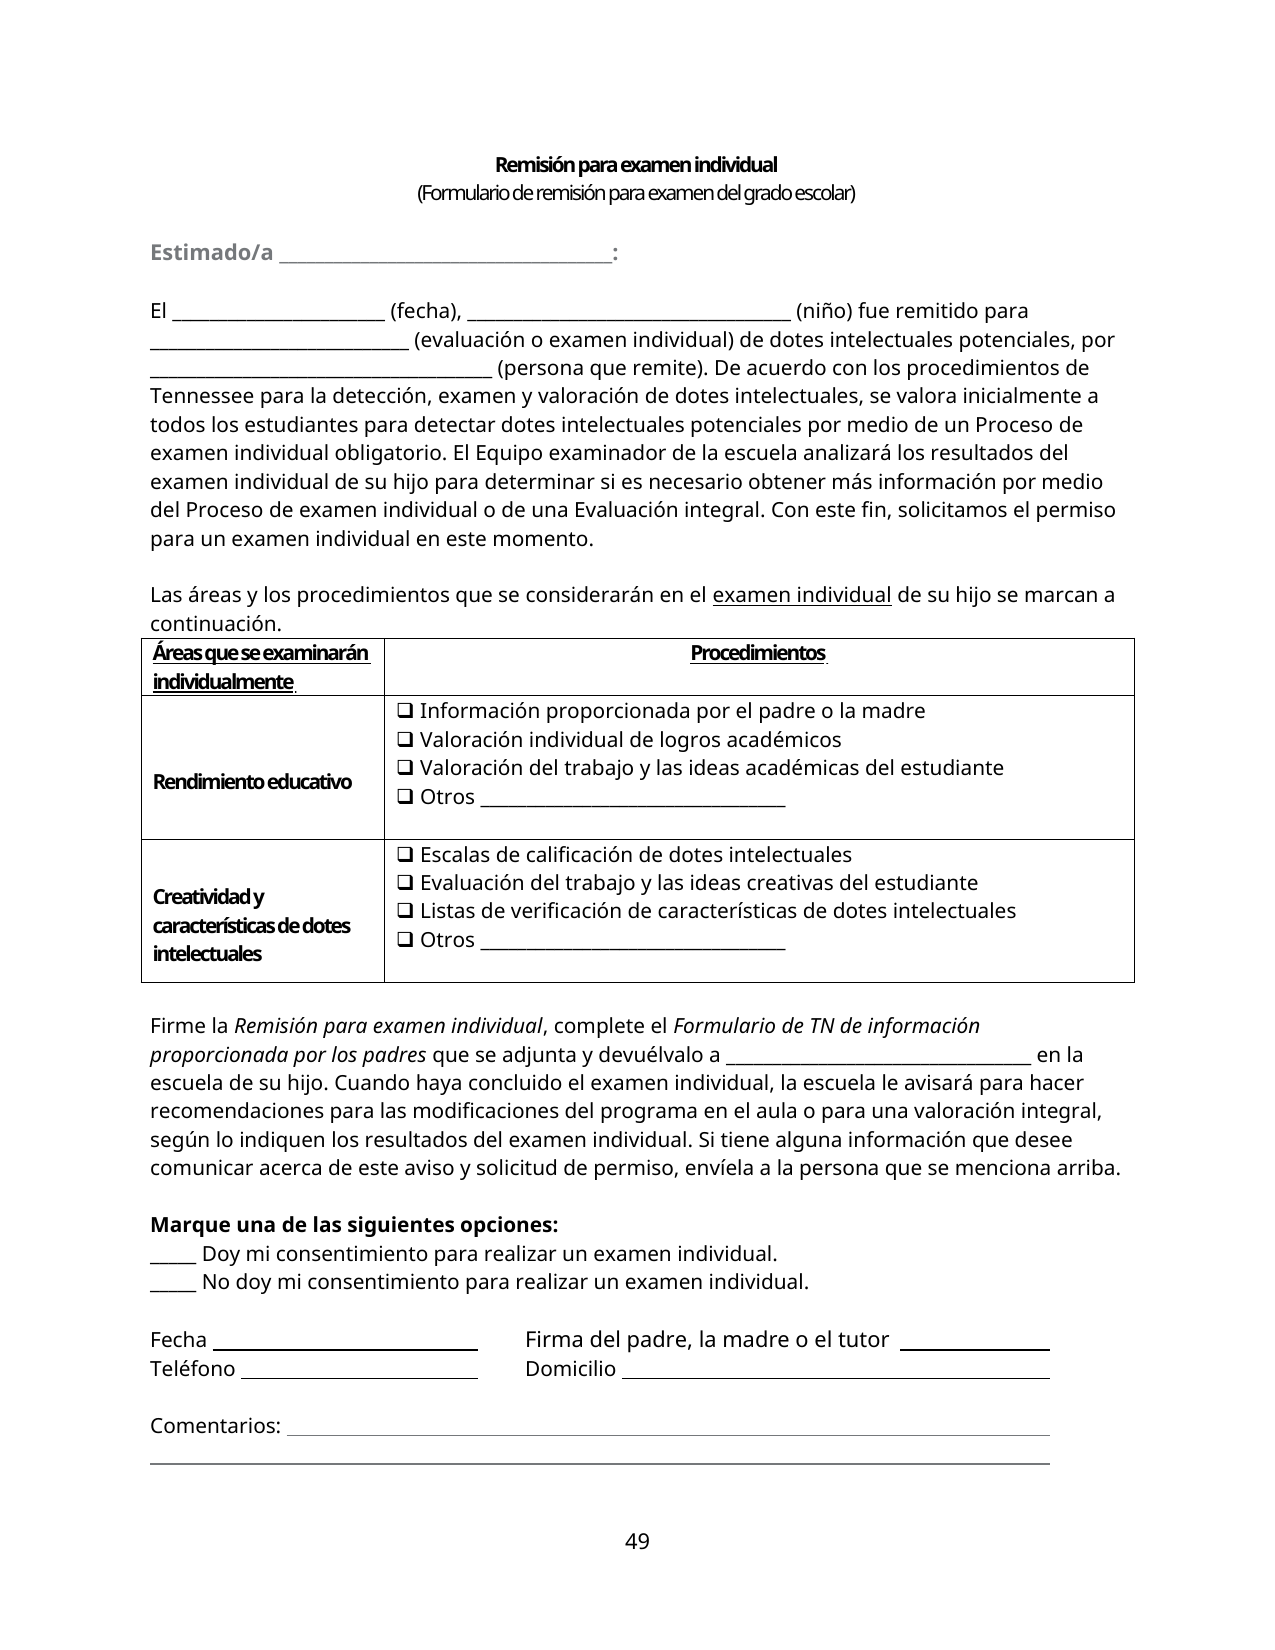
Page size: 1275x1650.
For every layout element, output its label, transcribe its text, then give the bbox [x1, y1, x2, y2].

table_header Áreas que se examinarán individualmente [142, 639, 384, 695]
subtitle Comentarios: [150, 1411, 1125, 1468]
title (Formulario de remisión para examen del grado escolar) [150, 178, 1125, 207]
table_cell Creatividad y características de dotes intelectuales [142, 840, 384, 982]
text El _______________________ (fecha), ___________________________________ (niño) fue remitido para ____________________________ (evaluación o examen individual) de dotes intelectuales potenciales, por _____________________________________ (persona que remite). De acuerdo con los procedimientos de Tennessee para la detección, examen y valoración de dotes intelectuales, se valora inicialmente a todos los estudiantes para detectar dotes intelectuales potenciales por medio de un Proceso de examen individual obligatorio. El Equipo examinador de la escuela analizará los resultados del examen individual de su hijo para determinar si es necesario obtener más información por medio del Proceso de examen individual o de una Evaluación integral. Con este fin, solicitamos el permiso para un examen individual en este momento. [150, 296, 1125, 552]
text Fecha Firma del padre, la madre o el tutor [150, 1324, 1125, 1354]
table_cell Rendimiento educativo [142, 696, 384, 839]
table_header Procedimientos [385, 639, 1134, 695]
table_cell Escalas de calificación de dotes intelectuales Evaluación del trabajo y las ideas creativas del estudiante Listas de verificación de características de dotes intelectuales Otros _________________________________ [385, 840, 1134, 982]
text _____ Doy mi consentimiento para realizar un examen individual. [150, 1239, 1125, 1267]
text Teléfono Domicilio [150, 1354, 1125, 1382]
subtitle Estimado/a _____________________________________: [150, 237, 1125, 266]
text Firme la Remisión para examen individual, complete el Formulario de TN de información proporcionada por los padres que se adjunta y devuélvalo a _________________________________ en la escuela de su hijo. Cuando haya concluido el examen individual, la escuela le avisará para hacer recomendaciones para las modificaciones del programa en el aula o para una valoración integral, según lo indiquen los resultados del examen individual. Si tiene alguna información que desee comunicar acerca de este aviso y solicitud de permiso, envíela a la persona que se menciona arriba. [150, 1011, 1125, 1182]
text Marque una de las siguientes opciones: [150, 1210, 1125, 1239]
text Las áreas y los procedimientos que se considerarán en el examen individual de su hijo se marcan a continuación. [150, 581, 1125, 637]
table_cell Información proporcionada por el padre o la madre Valoración individual de logros académicos Valoración del trabajo y las ideas académicas del estudiante Otros _________________________________ [385, 696, 1134, 839]
title Remisión para examen individual [150, 150, 1125, 178]
text _____ No doy mi consentimiento para realizar un examen individual. [150, 1267, 1125, 1296]
